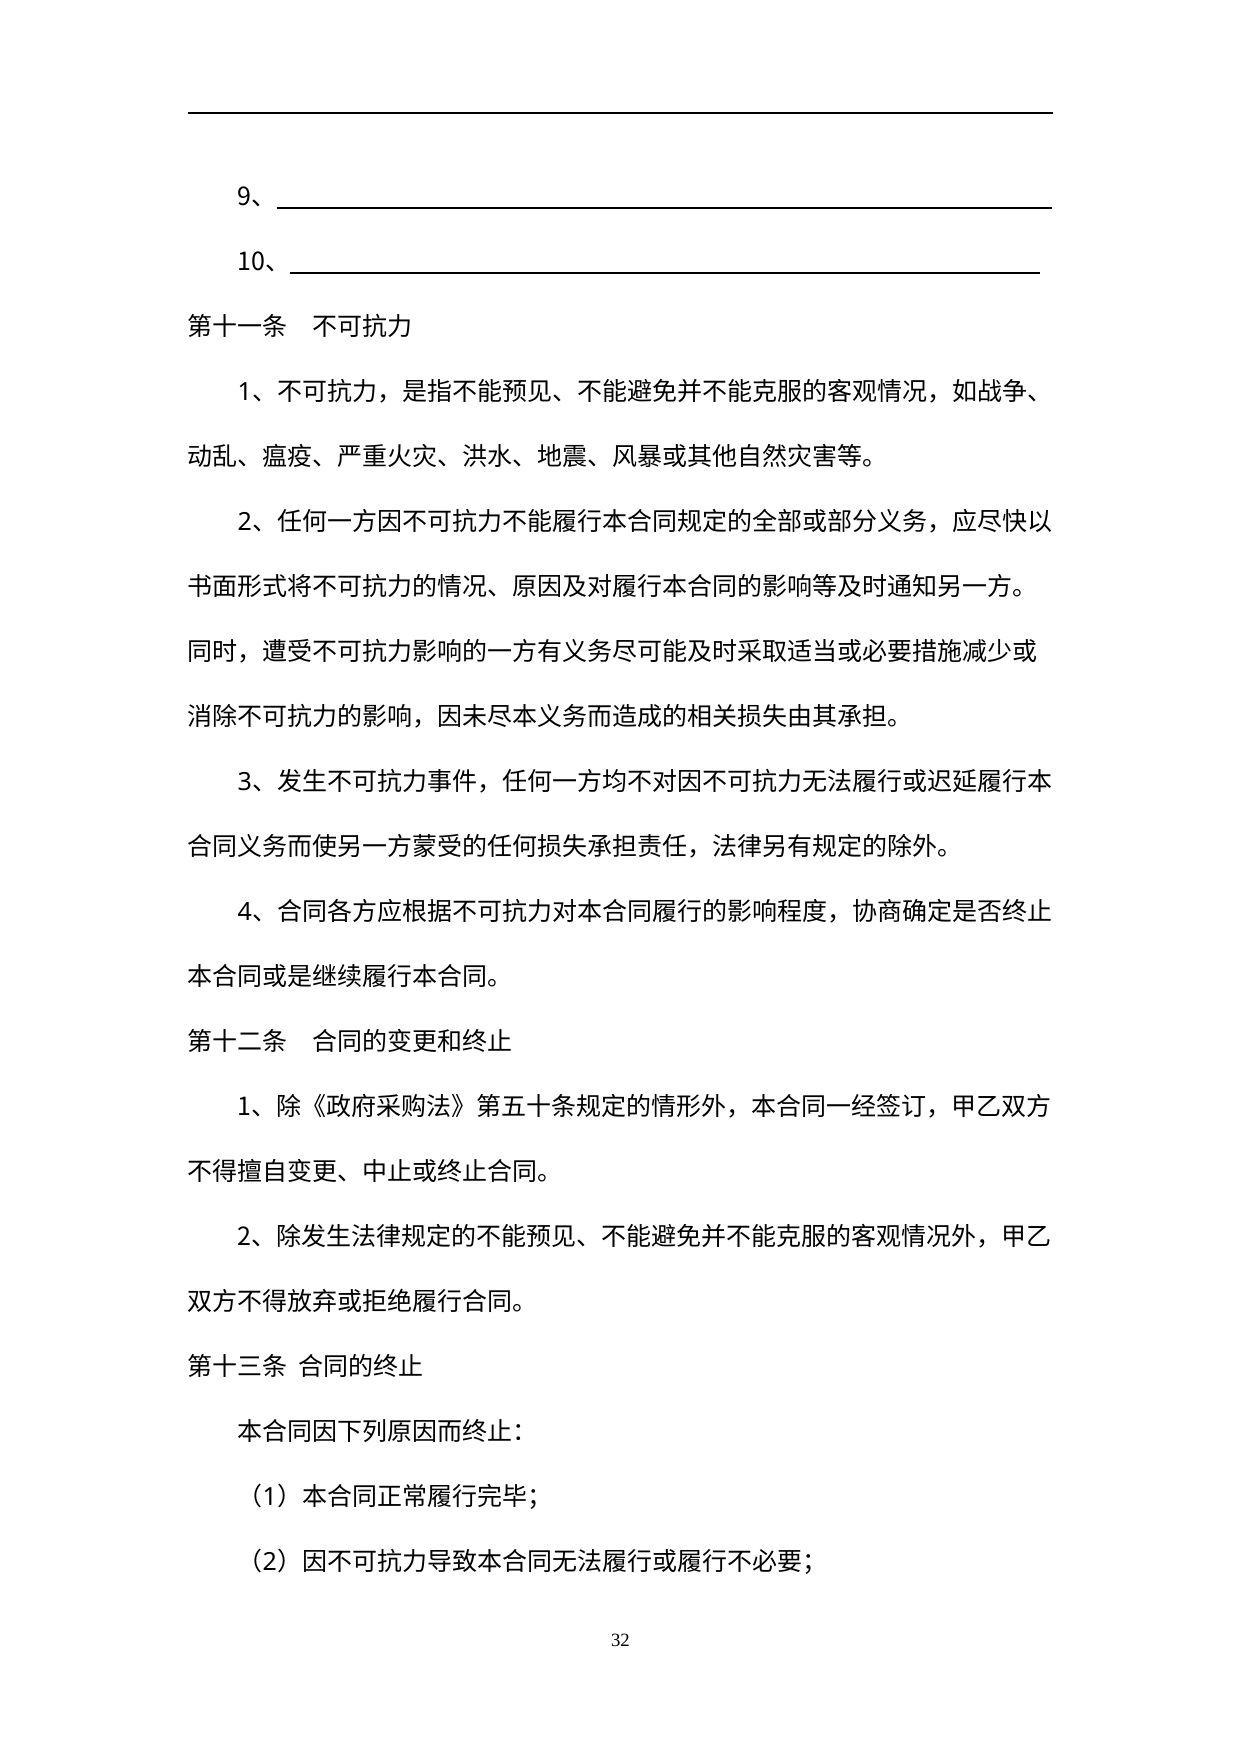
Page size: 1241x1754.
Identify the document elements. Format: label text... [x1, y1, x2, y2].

text 3、发生不可抗力事件，任何一方均不对因不可抗力无法履行或迟延履行本合同义务而使另一方蒙受的任何损失承担责任，法律另有规定的除外。 [187, 747, 1053, 877]
text 本合同因下列原因而终止： [187, 1397, 1053, 1462]
text 4、合同各方应根据不可抗力对本合同履行的影响程度，协商确定是否终止本合同或是继续履行本合同。 [187, 877, 1053, 1007]
text （2）因不可抗力导致本合同无法履行或履行不必要； [187, 1527, 1053, 1592]
text 2、任何一方因不可抗力不能履行本合同规定的全部或部分义务，应尽快以书面形式将不可抗力的情况、原因及对履行本合同的影响等及时通知另一方。同时，遭受不可抗力影响的一方有义务尽可能及时采取适当或必要措施减少或消除不可抗力的影响，因未尽本义务而造成的相关损失由其承担。 [187, 487, 1053, 747]
text 10、 [187, 227, 1053, 292]
text 第十一条 不可抗力 [187, 292, 1053, 357]
text 第十二条 合同的变更和终止 [187, 1007, 1053, 1072]
text 2、除发生法律规定的不能预见、不能避免并不能克服的客观情况外，甲乙双方不得放弃或拒绝履行合同。 [187, 1202, 1053, 1332]
text 第十三条 合同的终止 [187, 1332, 1053, 1397]
text （1）本合同正常履行完毕； [187, 1462, 1053, 1527]
text 9、 [187, 162, 1053, 227]
text 1、除《政府采购法》第五十条规定的情形外，本合同一经签订，甲乙双方不得擅自变更、中止或终止合同。 [187, 1072, 1053, 1202]
text 1、不可抗力，是指不能预见、不能避免并不能克服的客观情况，如战争、动乱、瘟疫、严重火灾、洪水、地震、风暴或其他自然灾害等。 [187, 357, 1053, 487]
